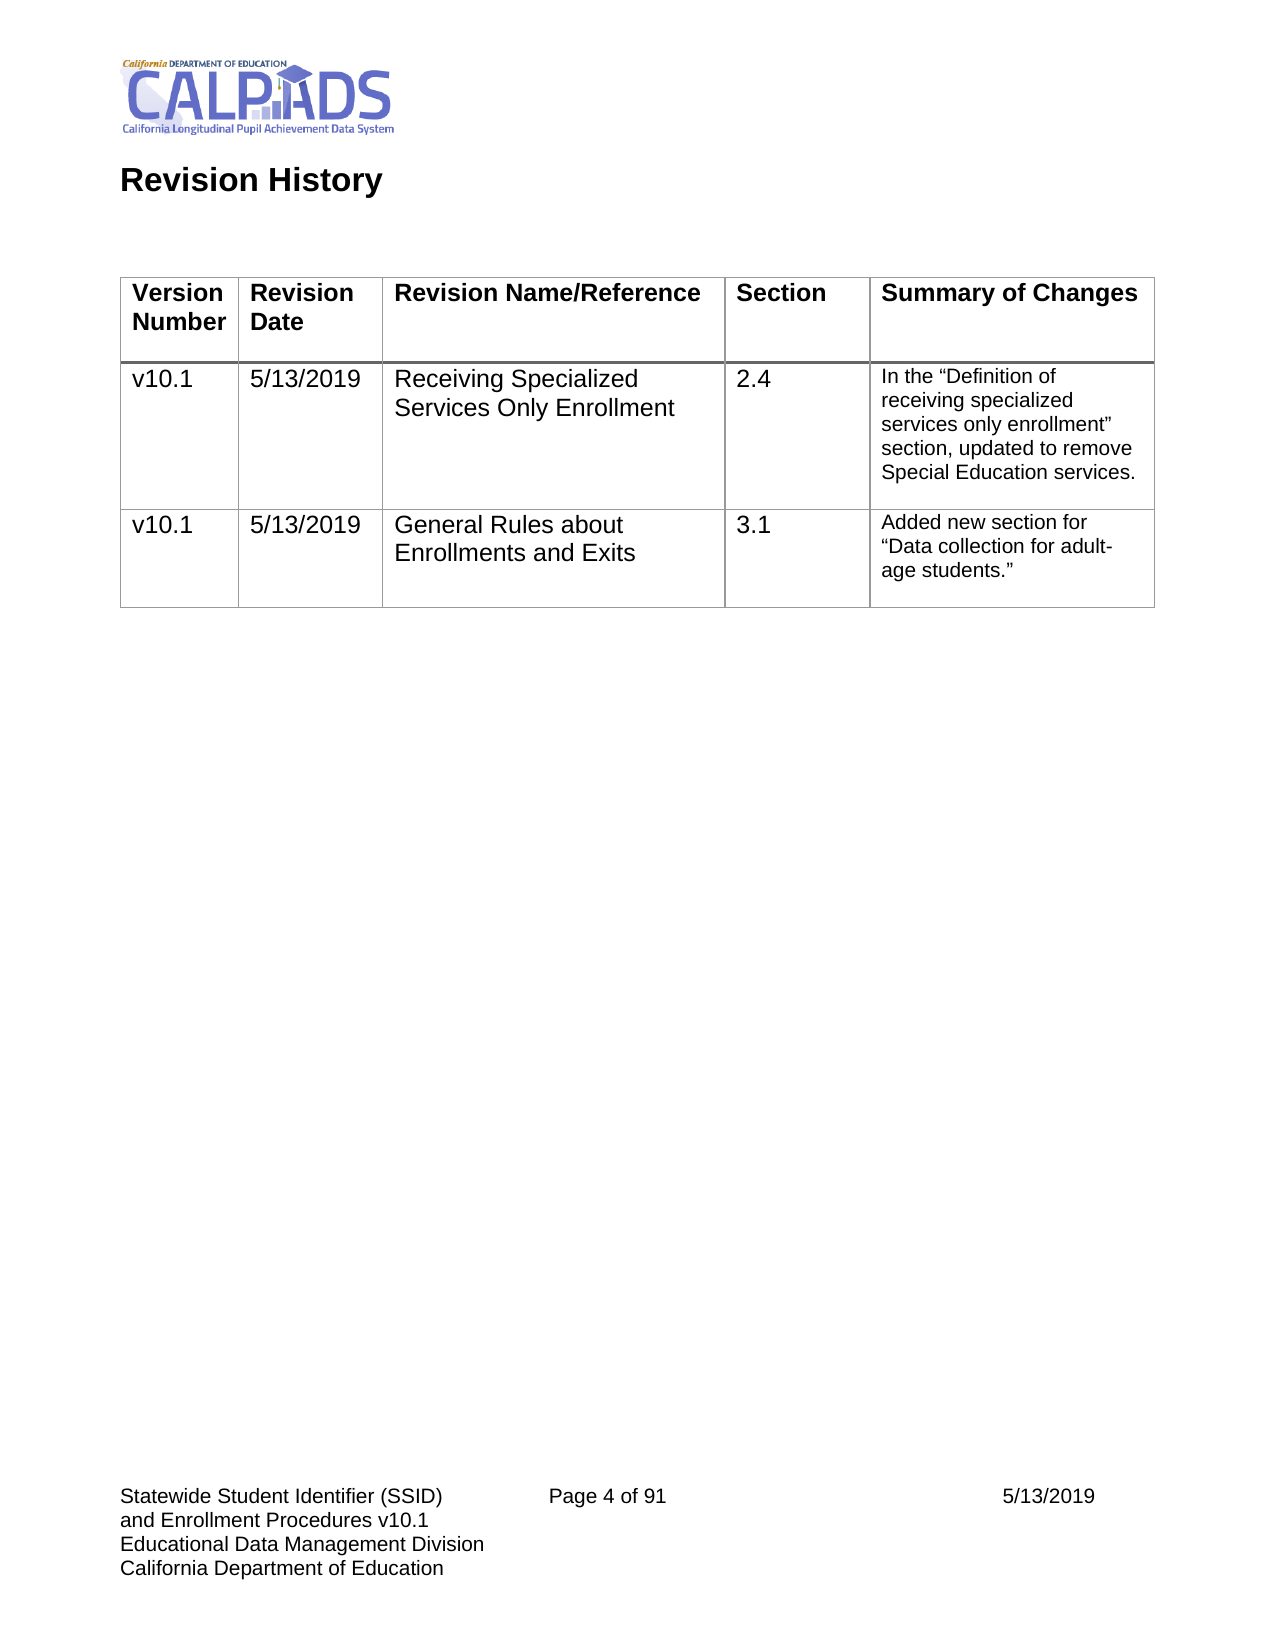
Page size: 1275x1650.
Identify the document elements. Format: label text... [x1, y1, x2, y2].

table_header Section [726, 278, 869, 361]
table_header Revision Name/Reference [383, 278, 724, 361]
table_cell Added new section for “Data collection for adult-age students.” [871, 510, 1154, 607]
picture [120, 60, 404, 135]
table_cell v10.1 [121, 510, 238, 607]
table_header Revision Date [239, 278, 382, 361]
table_cell 5/13/2019 [239, 510, 382, 607]
table_header Summary of Changes [871, 278, 1154, 361]
table_cell Receiving Specialized Services Only Enrollment [383, 364, 724, 509]
table_cell General Rules about Enrollments and Exits [383, 510, 724, 607]
table_cell v10.1 [121, 364, 238, 509]
table_cell 5/13/2019 [239, 364, 382, 509]
table_cell In the “Definition of receiving specialized services only enrollment” section, updated to remove Special Education services. [871, 364, 1154, 509]
table_cell 3.1 [726, 510, 869, 607]
subtitle Revision History [120, 160, 1155, 198]
table_cell 2.4 [726, 364, 869, 509]
table_header Version Number [121, 278, 238, 361]
